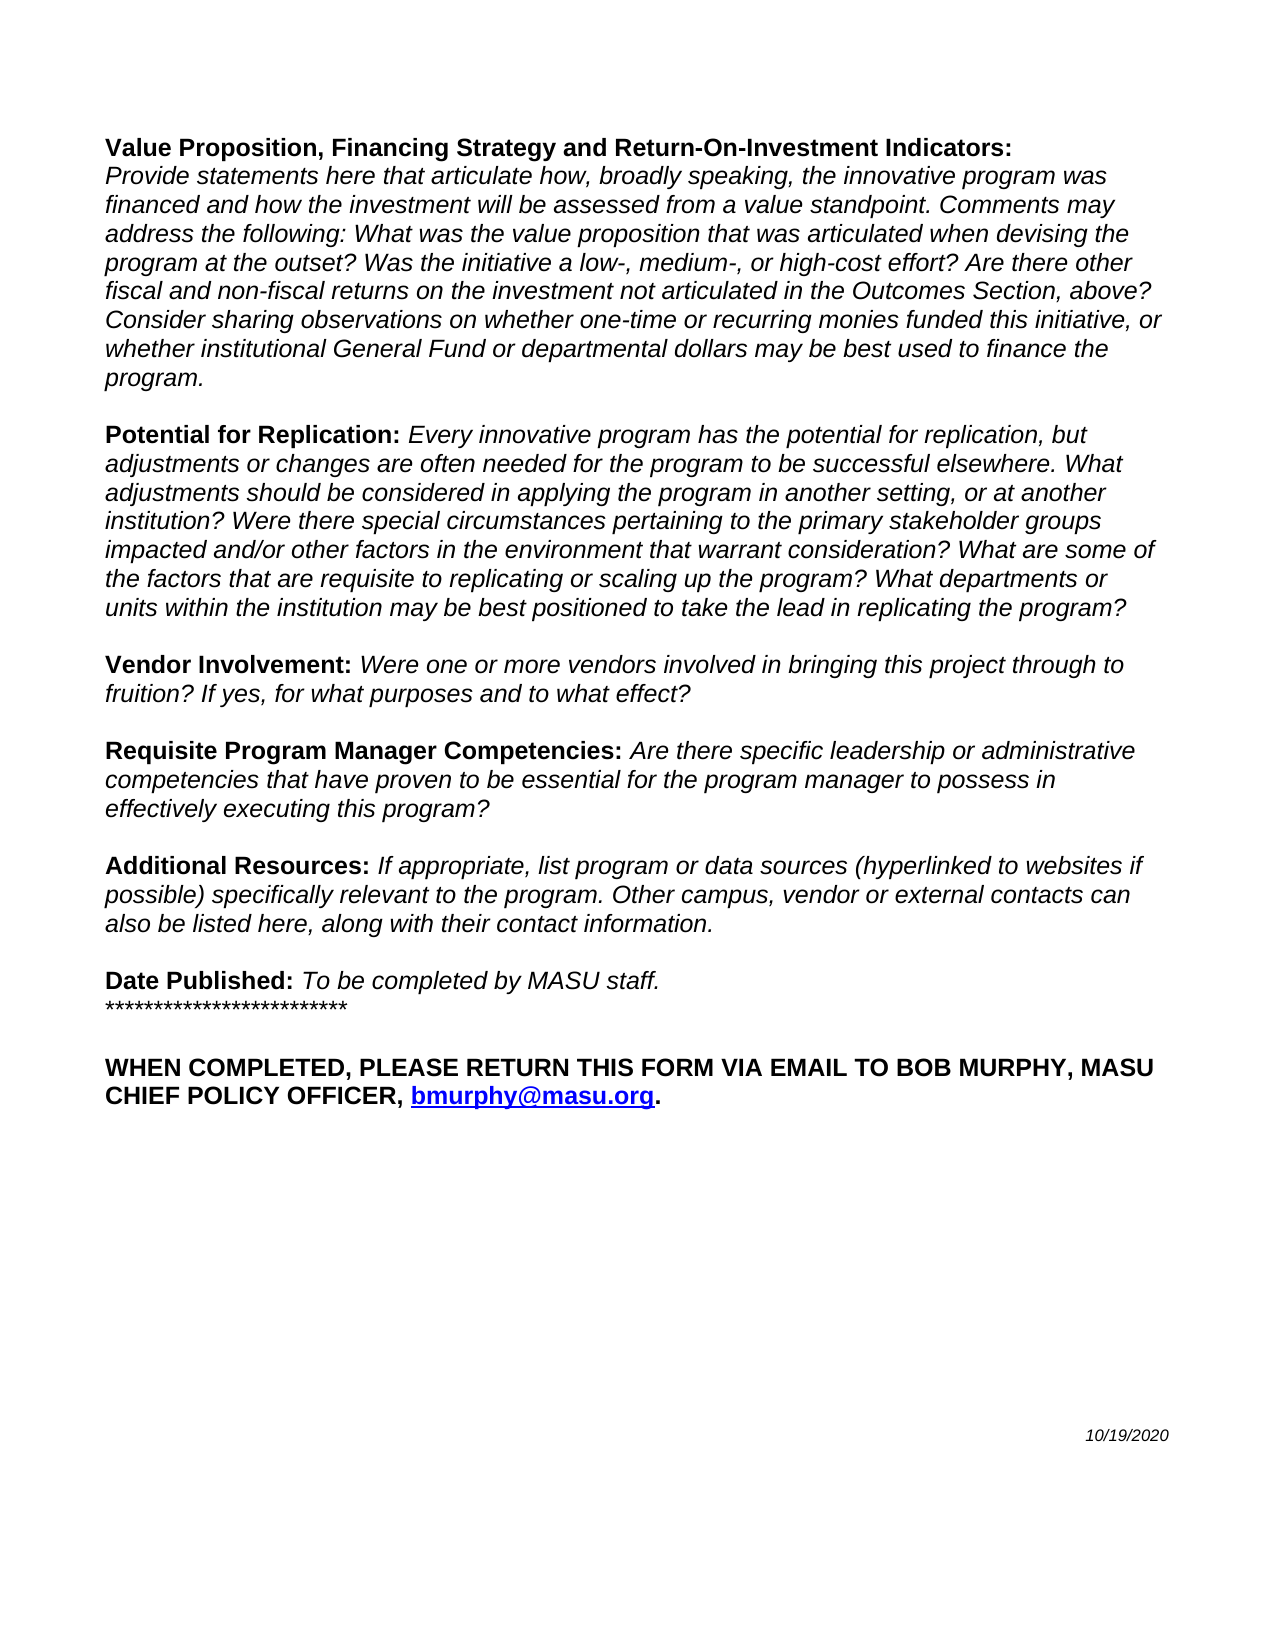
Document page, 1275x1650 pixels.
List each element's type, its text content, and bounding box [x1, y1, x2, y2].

text Additional Resources: If appropriate, list program or data sources (hyperlinked to websites if possible) specifically relevant to the program. Other campus, vendor or external contacts can also be listed here, along with their contact information. [105, 851, 1170, 937]
text 10/19/2020 [105, 1426, 1170, 1445]
text Requisite Program Manager Competencies: Are there specific leadership or administrative competencies that have proven to be essential for the program manager to possess in effectively executing this program? [105, 736, 1170, 822]
text Date Published: To be completed by MASU staff. [105, 966, 1170, 995]
text Provide statements here that articulate how, broadly speaking, the innovative program was financed and how the investment will be assessed from a value standpoint. Comments may address the following: What was the value proposition that was articulated when devising the program at the outset? Was the initiative a low-, medium-, or high-cost effort? Are there other fiscal and non-fiscal returns on the investment not articulated in the Outcomes Section, above? Consider sharing observations on whether one-time or recurring monies funded this initiative, or whether institutional General Fund or departmental dollars may be best used to finance the program. [105, 161, 1170, 391]
text Vendor Involvement: Were one or more vendors involved in bringing this project through to fruition? If yes, for what purposes and to what effect? [105, 650, 1170, 707]
text Value Proposition, Financing Strategy and Return-On-Investment Indicators: [105, 132, 1170, 161]
text Potential for Replication: Every innovative program has the potential for replication, but adjustments or changes are often needed for the program to be successful elsewhere. What adjustments should be considered in applying the program in another setting, or at another institution? Were there special circumstances pertaining to the primary stakeholder groups impacted and/or other factors in the environment that warrant consideration? What are some of the factors that are requisite to replicating or scaling up the program? What departments or units within the institution may be best positioned to take the lead in replicating the program? [105, 420, 1170, 621]
text ************************* [105, 995, 1170, 1024]
text WHEN COMPLETED, PLEASE RETURN THIS FORM VIA EMAIL TO BOB MURPHY, MASU CHIEF POLICY OFFICER, bmurphy@masu.org. [105, 1052, 1170, 1110]
